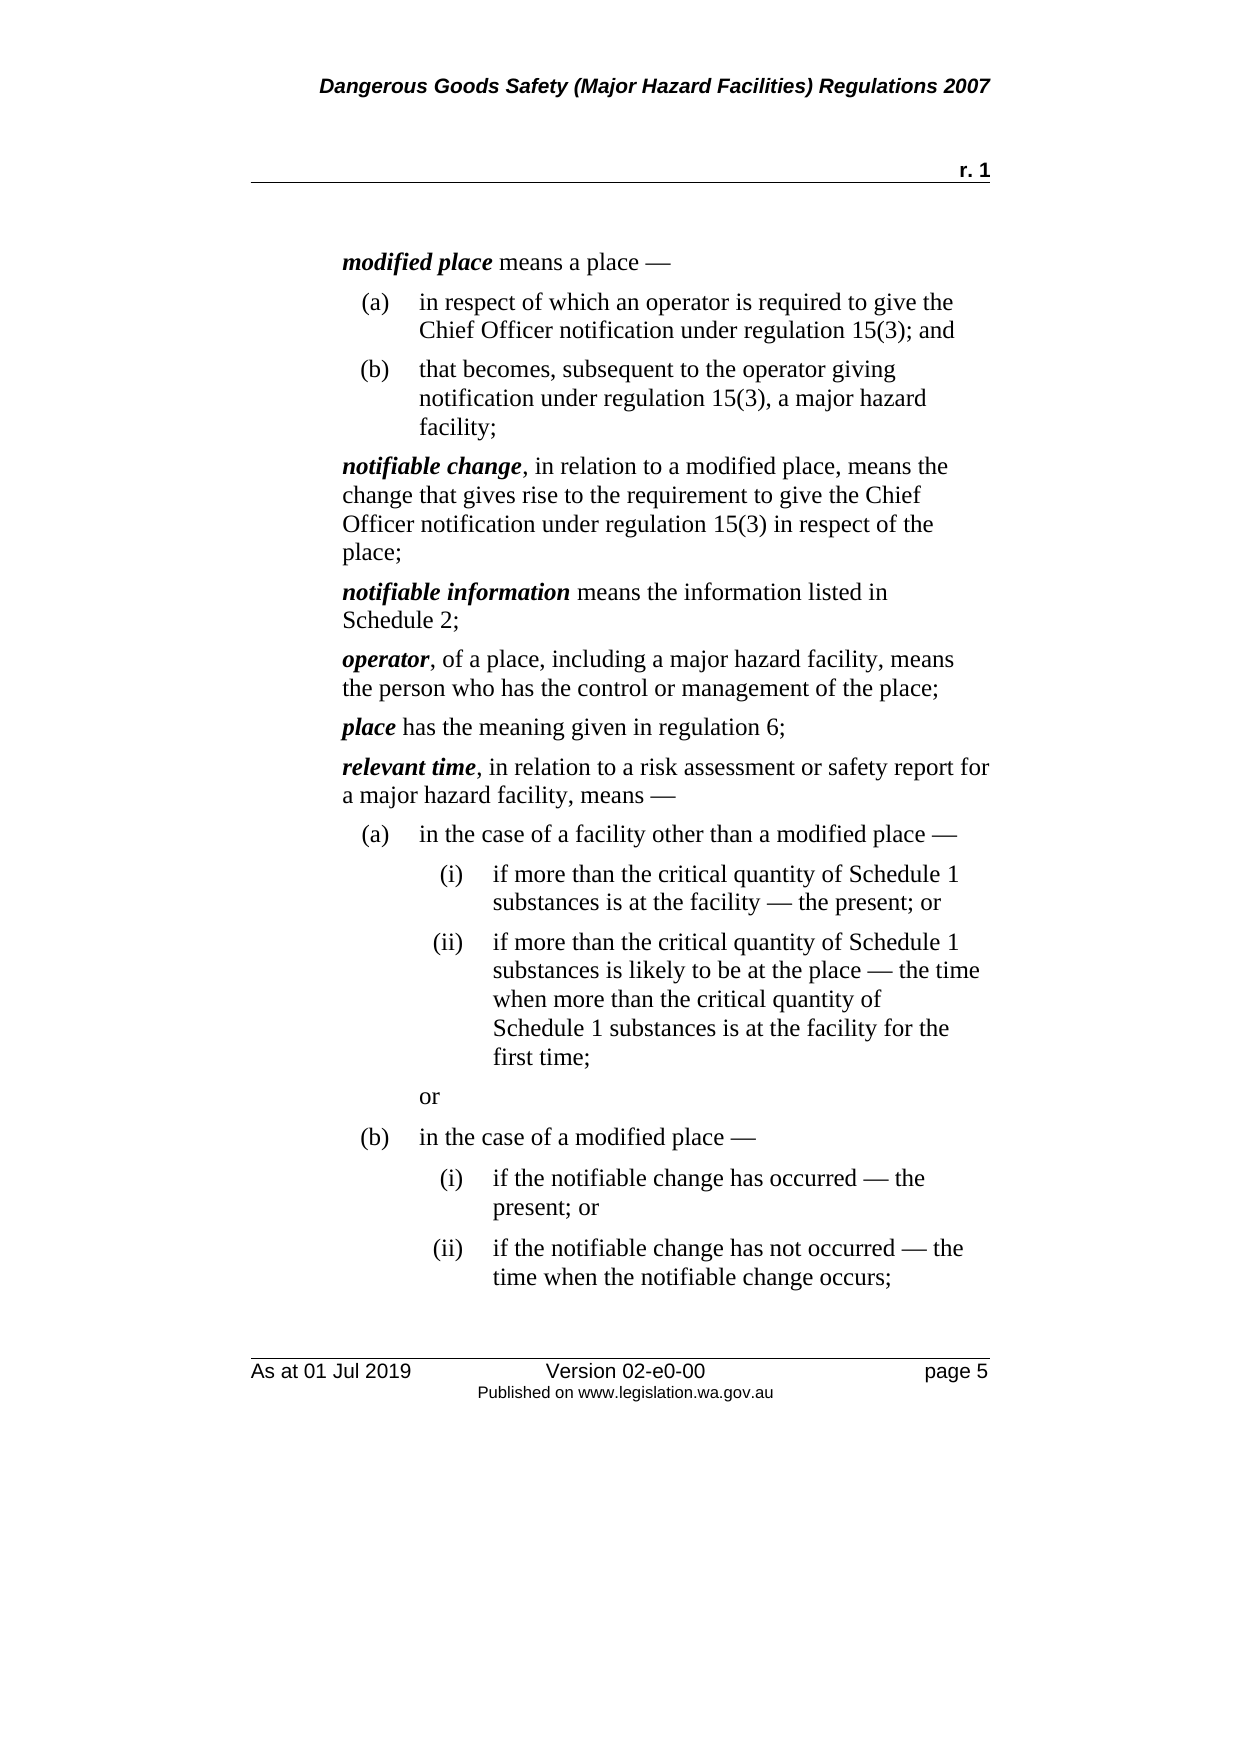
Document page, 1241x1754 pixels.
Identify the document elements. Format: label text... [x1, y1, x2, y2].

text place has the meaning given in regulation 6; [251, 712, 990, 741]
text (i) if the notifiable change has occurred — the present; or [251, 1163, 990, 1221]
text (ii) if the notifiable change has not occurred — the time when the notifiable change occurs; [251, 1233, 990, 1291]
text notifiable information means the information listed in Schedule 2; [251, 577, 990, 634]
text or [251, 1081, 990, 1109]
text (ii) if more than the critical quantity of Schedule 1 substances is likely to be at the place — the time when more than the critical quantity of Schedule 1 substances is at the facility for the first time; [251, 927, 990, 1070]
text (a) in the case of a facility other than a modified place — [251, 819, 990, 848]
text relevant time, in relation to a risk assessment or safety report for a major hazard facility, means — [251, 752, 990, 809]
text (b) that becomes, subsequent to the operator giving notification under regulation 15(3), a major hazard facility; [251, 354, 990, 441]
text notifiable change, in relation to a modified place, means the change that gives rise to the requirement to give the Chief Officer notification under regulation 15(3) in respect of the place; [251, 451, 990, 566]
text (b) in the case of a modified place — [251, 1122, 990, 1151]
text (i) if more than the critical quantity of Schedule 1 substances is at the facility — the present; or [251, 859, 990, 916]
text modified place means a place — [251, 247, 990, 276]
text (a) in respect of which an operator is required to give the Chief Officer notification under regulation 15(3); and [251, 287, 990, 344]
text operator, of a place, including a major hazard facility, means the person who has the control or management of the place; [251, 644, 990, 702]
